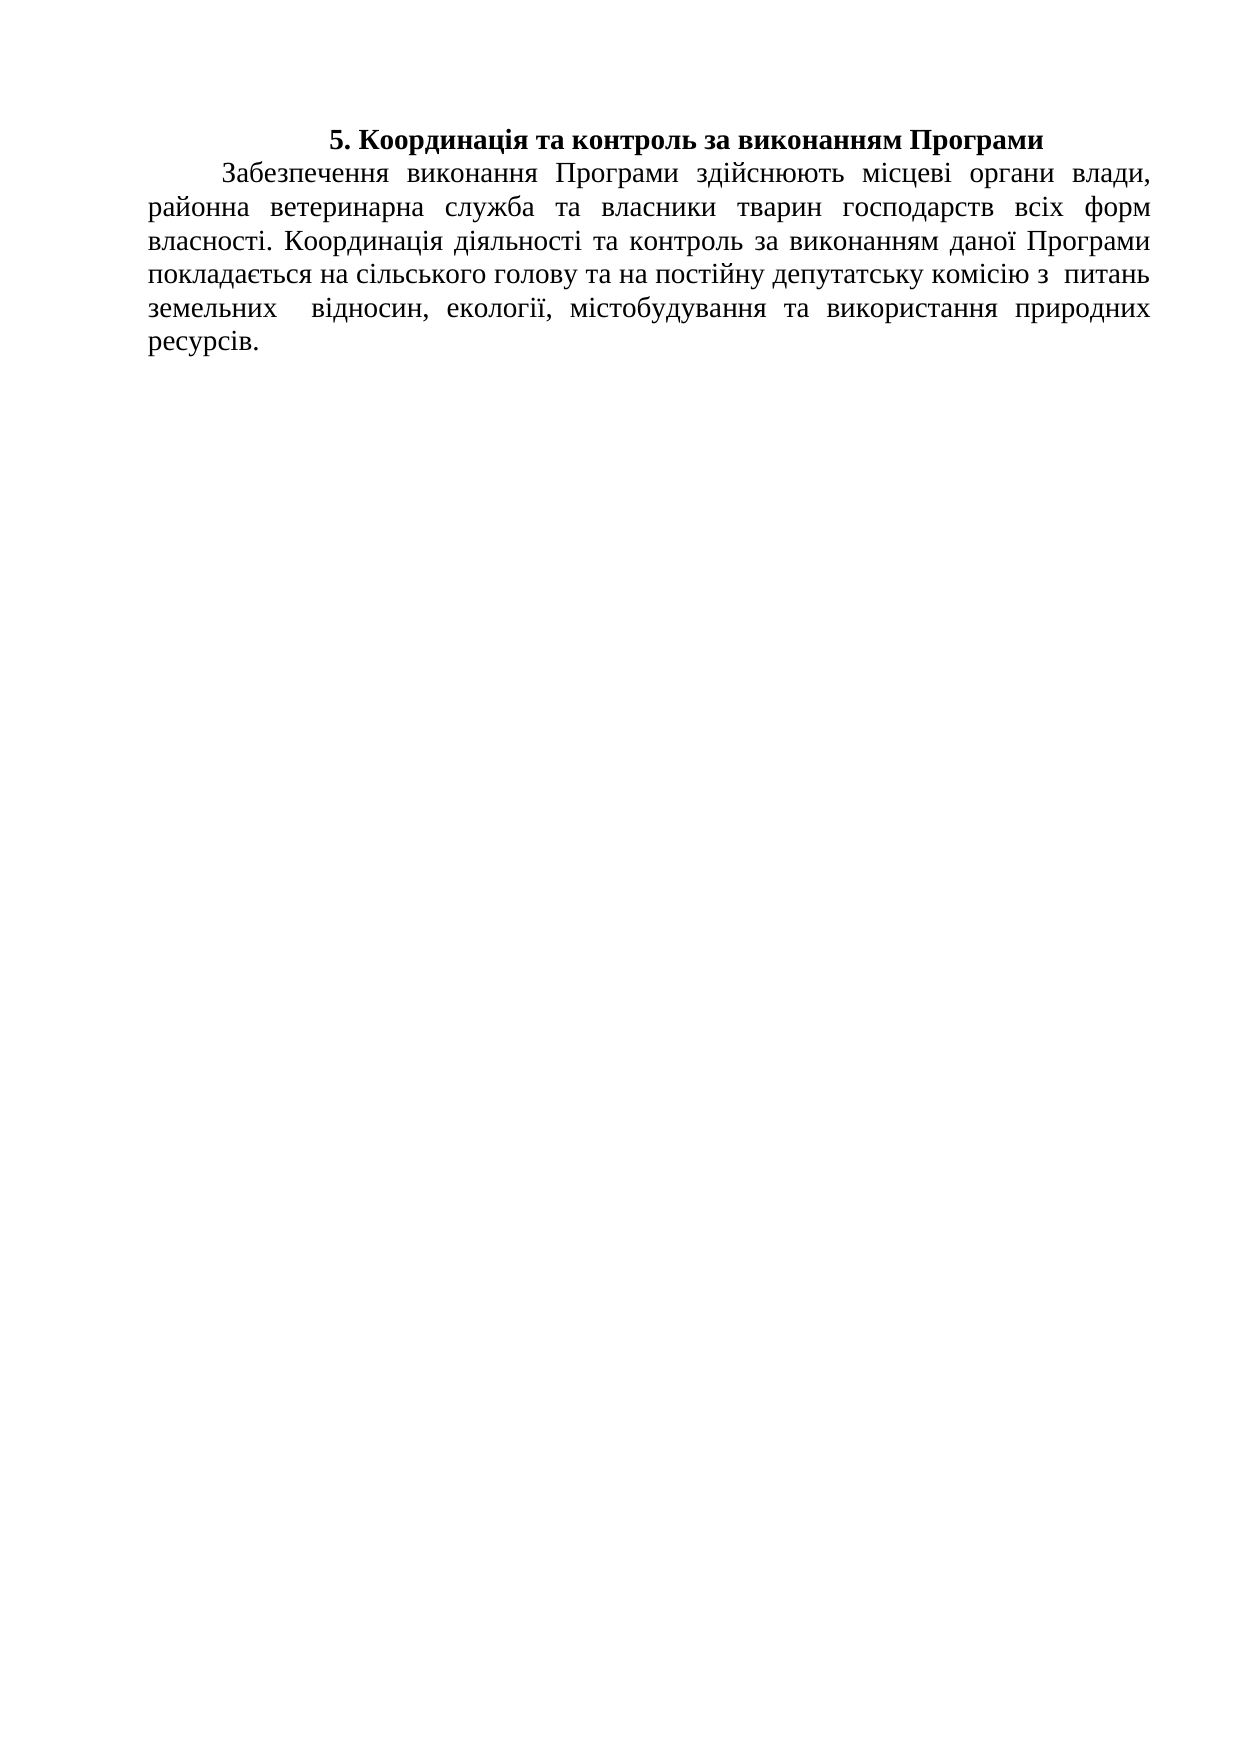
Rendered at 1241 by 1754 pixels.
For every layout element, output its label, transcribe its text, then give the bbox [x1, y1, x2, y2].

text 5. Координація та контроль за виконанням Програми [148, 122, 1152, 156]
text Забезпечення виконання Програми здійснюють місцеві органи влади, районна ветеринарна служба та власники тварин господарств всіх форм власності. Координація діяльності та контроль за виконанням даної Програми покладається на сільського голову та на постійну депутатську комісію з питань земельних відносин, екології, містобудування та використання природних ресурсів. [148, 156, 1152, 357]
